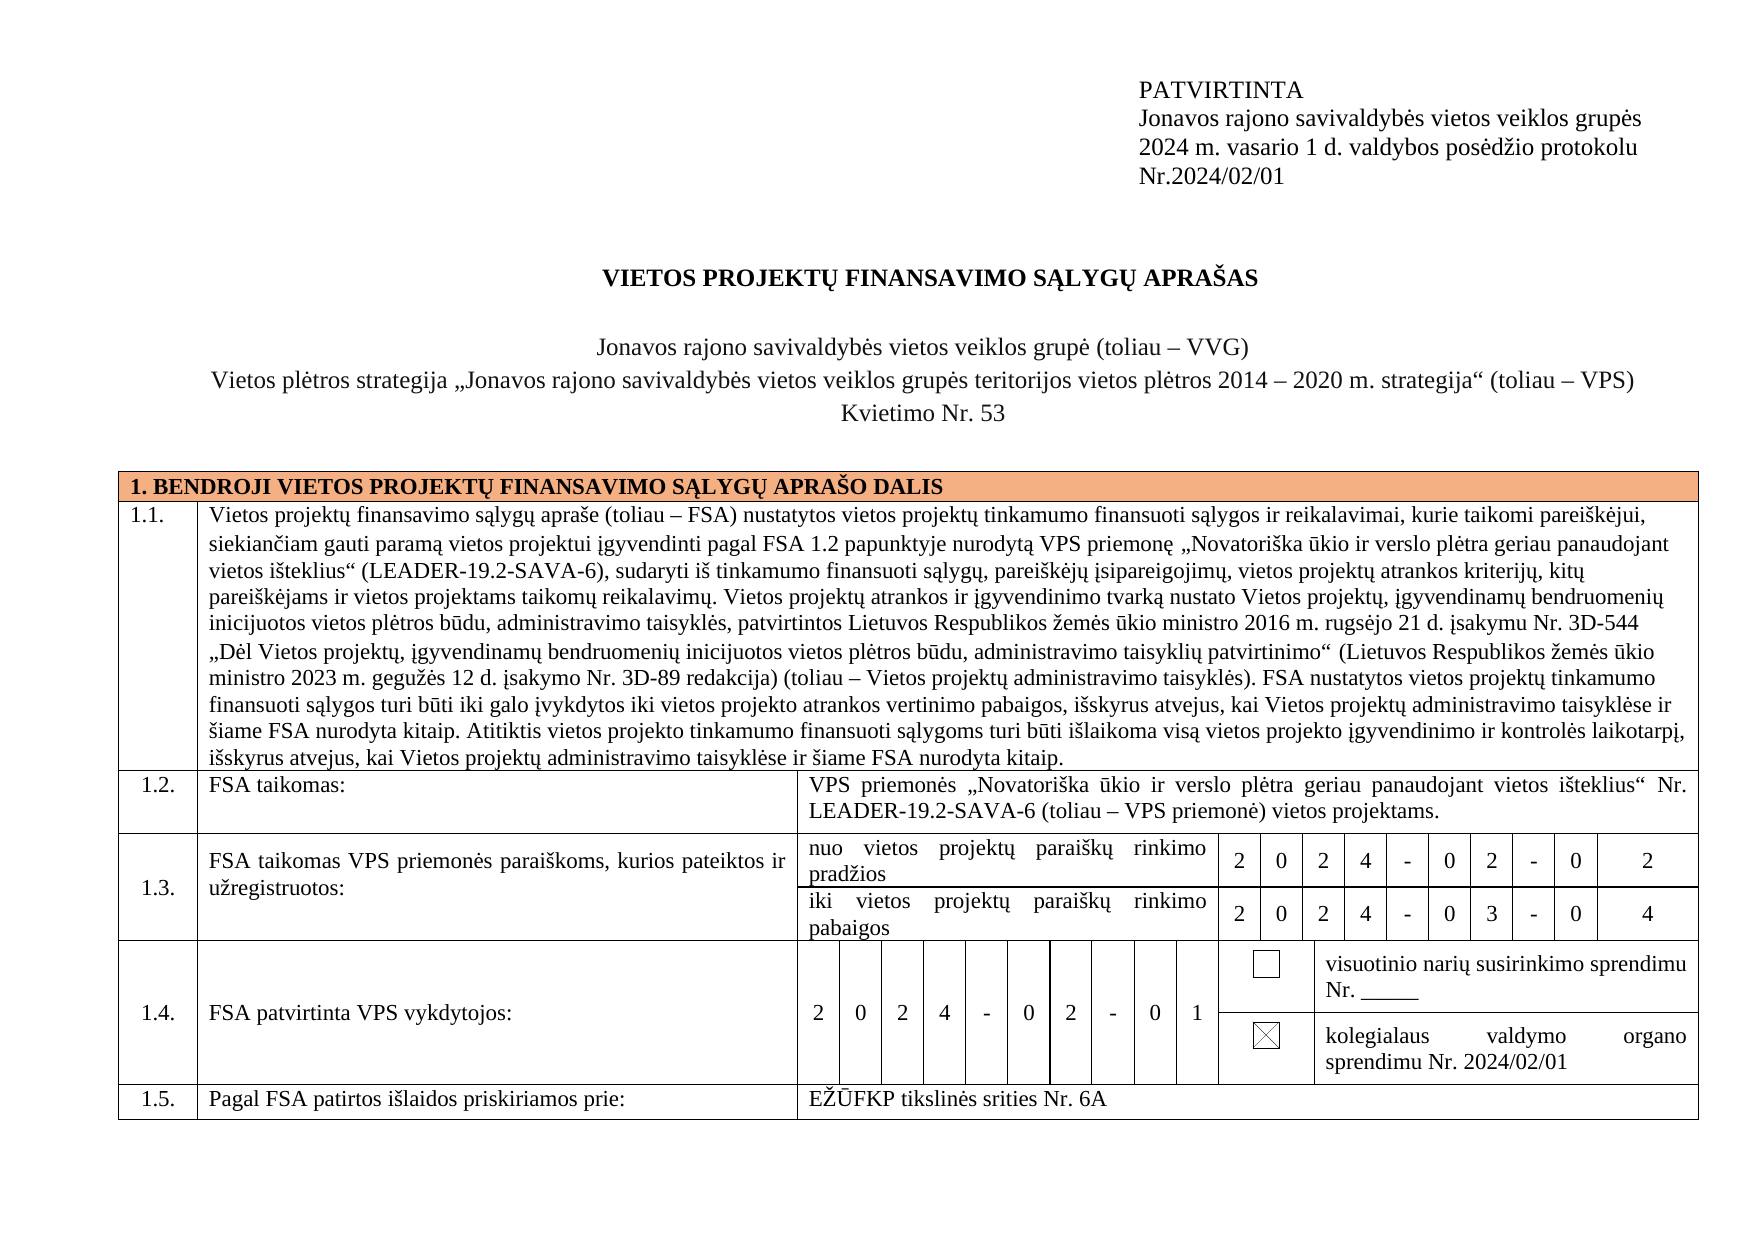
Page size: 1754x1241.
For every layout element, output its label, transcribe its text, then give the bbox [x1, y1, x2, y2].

table_cell - [1387, 834, 1428, 886]
table_cell 0 [1261, 888, 1302, 940]
list VIETOS PROJEKTŲ FINANSAVIMO SĄLYGŲ APRAŠAS [118, 263, 1742, 292]
table_cell Vietos projektų finansavimo sąlygų apraše (toliau – FSA) nustatytos vietos projektų tinkamumo finansuoti sąlygos ir reikalavimai, kurie taikomi pareiškėjui, siekiančiam gauti paramą vietos projektui įgyvendinti pagal FSA 1.2 papunktyje nurodytą VPS priemonę „Novatoriška ūkio ir verslo plėtra geriau panaudojant vietos išteklius“ (LEADER-19.2-SAVA-6), sudaryti iš tinkamumo finansuoti sąlygų, pareiškėjų įsipareigojimų, vietos projektų atrankos kriterijų, kitų pareiškėjams ir vietos projektams taikomų reikalavimų. Vietos projektų atrankos ir įgyvendinimo tvarką nustato Vietos projektų, įgyvendinamų bendruomenių inicijuotos vietos plėtros būdu, administravimo taisyklės, patvirtintos Lietuvos Respublikos žemės ūkio ministro 2016 m. rugsėjo 21 d. įsakymu Nr. 3D-544 „Dėl Vietos projektų, įgyvendinamų bendruomenių inicijuotos vietos plėtros būdu, administravimo taisyklių patvirtinimo“ (Lietuvos Respublikos žemės ūkio ministro 2023 m. gegužės 12 d. įsakymo Nr. 3D-89 redakcija) (toliau – Vietos projektų administravimo taisyklės). FSA nustatytos vietos projektų tinkamumo finansuoti sąlygos turi būti iki galo įvykdytos iki vietos projekto atrankos vertinimo pabaigos, išskyrus atvejus, kai Vietos projektų administravimo taisyklėse ir šiame FSA nurodyta kitaip. Atitiktis vietos projekto tinkamumo finansuoti sąlygoms turi būti išlaikoma visą vietos projekto įgyvendinimo ir kontrolės laikotarpį, išskyrus atvejus, kai Vietos projektų administravimo taisyklėse ir šiame FSA nurodyta kitaip. [198, 502, 1698, 770]
table_cell 3 [1471, 888, 1512, 940]
table_cell FSA patvirtinta VPS vykdytojos: [198, 941, 797, 1083]
table_cell [1219, 1013, 1314, 1083]
table_cell 1.4. [119, 941, 197, 1083]
table_cell visuotinio narių susirinkimo sprendimu Nr. _____ [1315, 941, 1698, 1012]
table_cell Pagal FSA patirtos išlaidos priskiriamos prie: [198, 1085, 797, 1119]
table_cell 4 [1345, 888, 1386, 940]
table_cell 2 [1303, 888, 1344, 940]
table_cell VPS priemonės „Novatoriška ūkio ir verslo plėtra geriau panaudojant vietos išteklius“ Nr. LEADER-19.2-SAVA-6 (toliau – VPS priemonė) vietos projektams. [798, 771, 1698, 833]
table_cell 4 [1598, 888, 1698, 940]
table_cell 0 [1261, 834, 1302, 886]
table_cell 1.1. [119, 502, 197, 770]
table_cell iki vietos projektų paraiškų rinkimo pabaigos [798, 888, 1218, 940]
table_cell 0 [1555, 888, 1597, 940]
table_cell 1.3. [119, 834, 197, 940]
table_cell 2 [1303, 834, 1344, 886]
table_cell - [1092, 941, 1134, 1083]
table_cell 2 [1598, 834, 1698, 886]
table_cell 2 [1219, 888, 1260, 940]
table_cell 2 [1471, 834, 1512, 886]
table_cell 4 [924, 941, 965, 1083]
table_cell 4 [1345, 834, 1386, 886]
table_cell [1219, 941, 1314, 1012]
text Kvietimo Nr. 53 [118, 398, 1695, 427]
table_cell 0 [1429, 834, 1470, 886]
table_cell 1 [1177, 941, 1218, 1083]
text Jonavos rajono savivaldybės vietos veiklos grupė (toliau – VVG) [118, 332, 1695, 361]
table_cell 0 [1555, 834, 1597, 886]
table_cell 2 [1051, 941, 1091, 1083]
table_cell - [1513, 834, 1554, 886]
table_cell nuo vietos projektų paraiškų rinkimo pradžios [798, 834, 1218, 886]
table_cell 1.2. [119, 771, 197, 833]
table_header 1. BENDROJI VIETOS PROJEKTŲ FINANSAVIMO SĄLYGŲ APRAŠO DALIS [119, 472, 1698, 501]
table_cell 2 [1219, 834, 1260, 886]
table_cell 0 [840, 941, 881, 1083]
table_cell 2 [798, 941, 839, 1083]
text Vietos plėtros strategija „Jonavos rajono savivaldybės vietos veiklos grupės teritorijos vietos plėtros 2014 – 2020 m. strategija“ (toliau – VPS) [118, 365, 1695, 394]
table_cell 1.5. [119, 1085, 197, 1119]
table_cell FSA taikomas VPS priemonės paraiškoms, kurios pateiktos ir užregistruotos: [198, 834, 797, 940]
table_cell FSA taikomas: [198, 771, 797, 833]
table_cell - [966, 941, 1007, 1083]
table_cell - [1513, 888, 1554, 940]
table_cell 0 [1008, 941, 1049, 1083]
table_cell 2 [882, 941, 923, 1083]
table_cell 0 [1429, 888, 1470, 940]
table_cell EŽŪFKP tikslinės srities Nr. 6A [798, 1085, 1698, 1119]
table_cell - [1387, 888, 1428, 940]
table_cell kolegialaus valdymo organo sprendimu Nr. 2024/02/01 [1315, 1013, 1698, 1083]
table_cell 0 [1135, 941, 1176, 1083]
